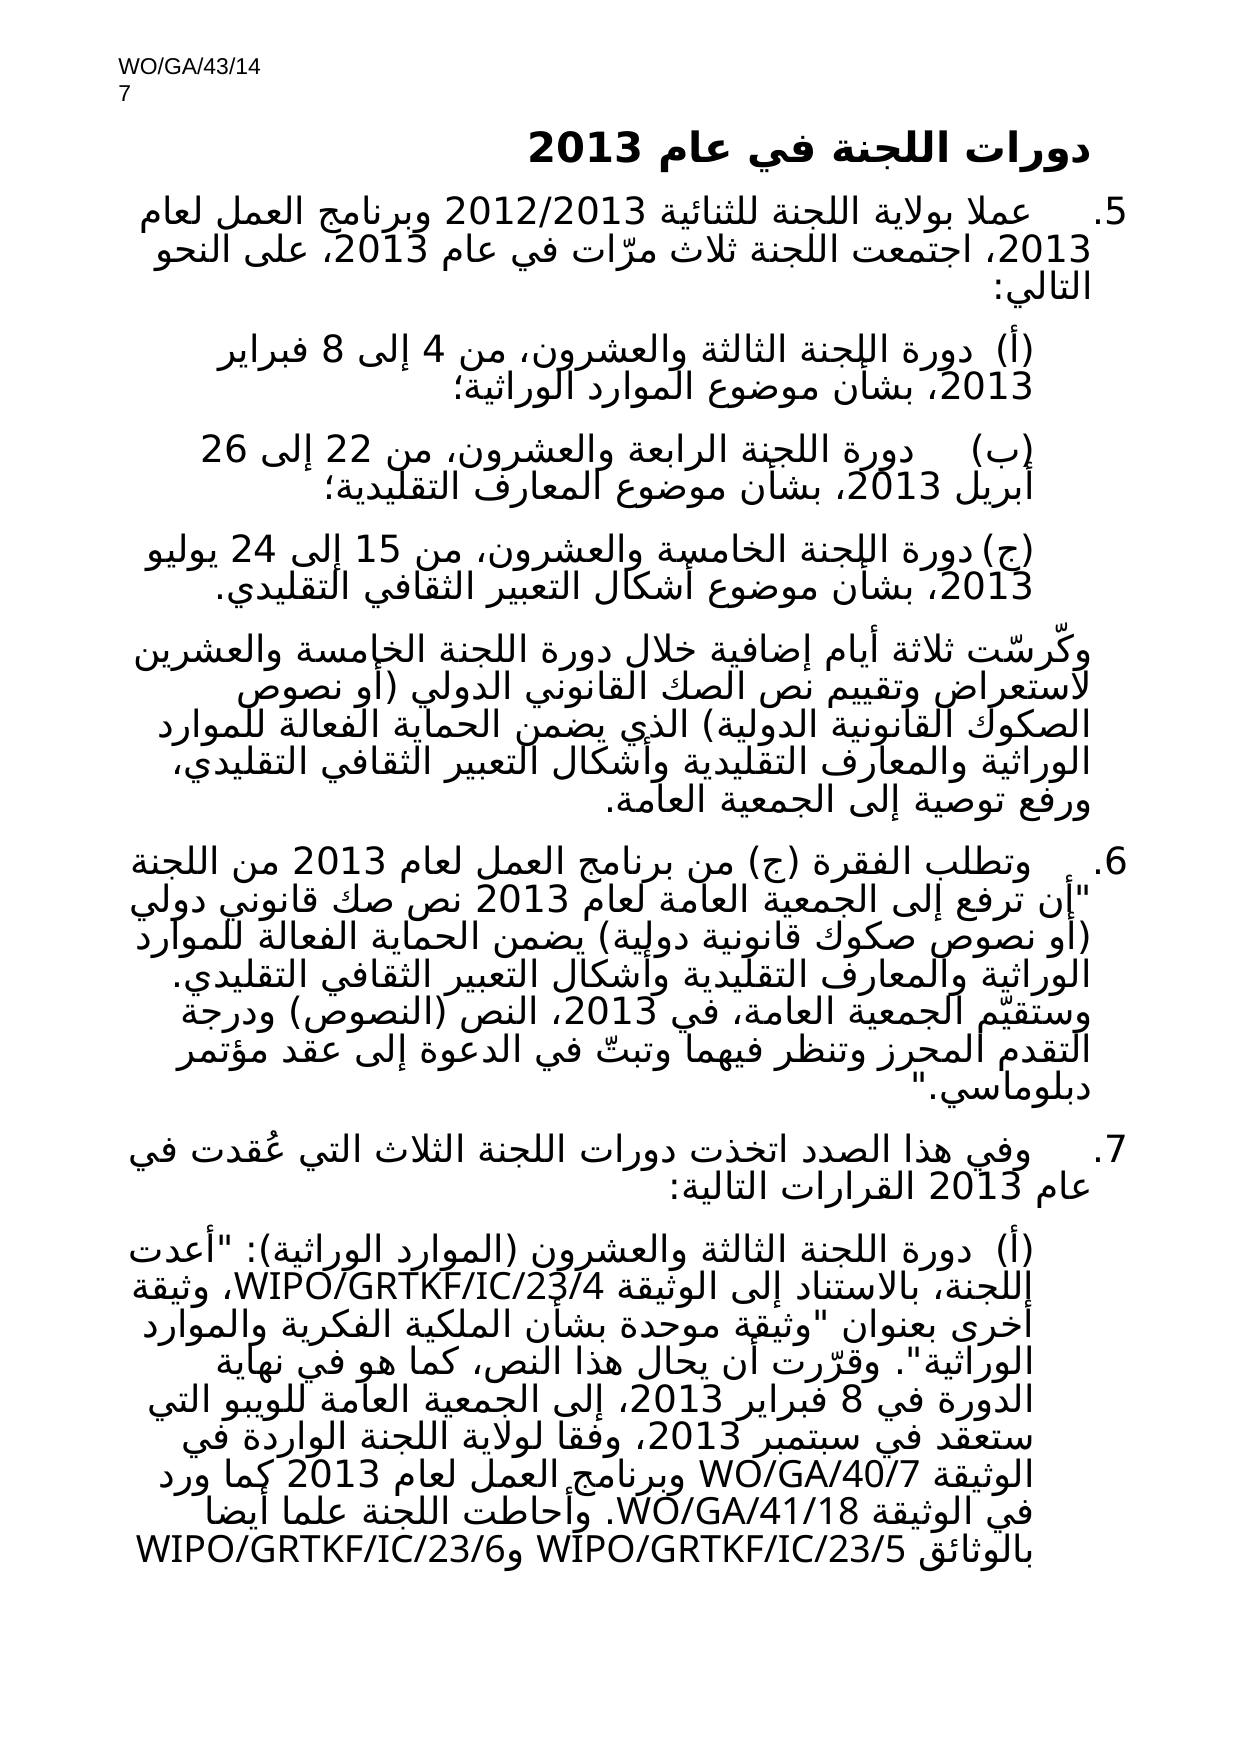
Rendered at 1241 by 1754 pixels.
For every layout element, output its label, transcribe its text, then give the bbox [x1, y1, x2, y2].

list وكّرسّت ثلاثة أيام إضافية خلال دورة اللجنة الخامسة والعشرين لاستعراض وتقييم نص الصك القانوني الدولي (أو نصوص الصكوك القانونية الدولية) الذي يضمن الحماية الفعالة للموارد الوراثية والمعارف التقليدية وأشكال التعبير الثقافي التقليدي، ورفع توصية إلى الجمعية العامة. [118, 632, 1092, 820]
list (ج) دورة اللجنة الخامسة والعشرون، من 15 إلى 24 يوليو 2013، بشأن موضوع أشكال التعبير الثقافي التقليدي. [118, 532, 1035, 607]
text دورات اللجنة في عام 2013 [118, 132, 1092, 170]
text عملا بولاية اللجنة للثنائية 2012/2013 وبرنامج العمل لعام 2013، اجتمعت اللجنة ثلاث مرّات في عام 2013، على النحو التالي: [118, 195, 1092, 307]
list (أ) دورة اللجنة الثالثة والعشرون، من 4 إلى 8 فبراير 2013، بشأن موضوع الموارد الوراثية؛ [118, 332, 1035, 407]
text وتطلب الفقرة (ج) من برنامج العمل لعام 2013 من اللجنة "أن ترفع إلى الجمعية العامة لعام 2013 نص صك قانوني دولي (أو نصوص صكوك قانونية دولية) يضمن الحماية الفعالة للموارد الوراثية والمعارف التقليدية وأشكال التعبير الثقافي التقليدي. وستقيّم الجمعية العامة، في 2013، النص (النصوص) ودرجة التقدم المحرز وتنظر فيهما وتبتّ في الدعوة إلى عقد مؤتمر دبلوماسي." [118, 845, 1092, 1107]
list (ب) دورة اللجنة الرابعة والعشرون، من 22 إلى 26 أبريل 2013، بشأن موضوع المعارف التقليدية؛ [118, 432, 1035, 507]
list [118, 1232, 1035, 1570]
text وفي هذا الصدد اتخذت دورات اللجنة الثلاث التي عُقدت في عام 2013 القرارات التالية: [118, 1132, 1092, 1207]
